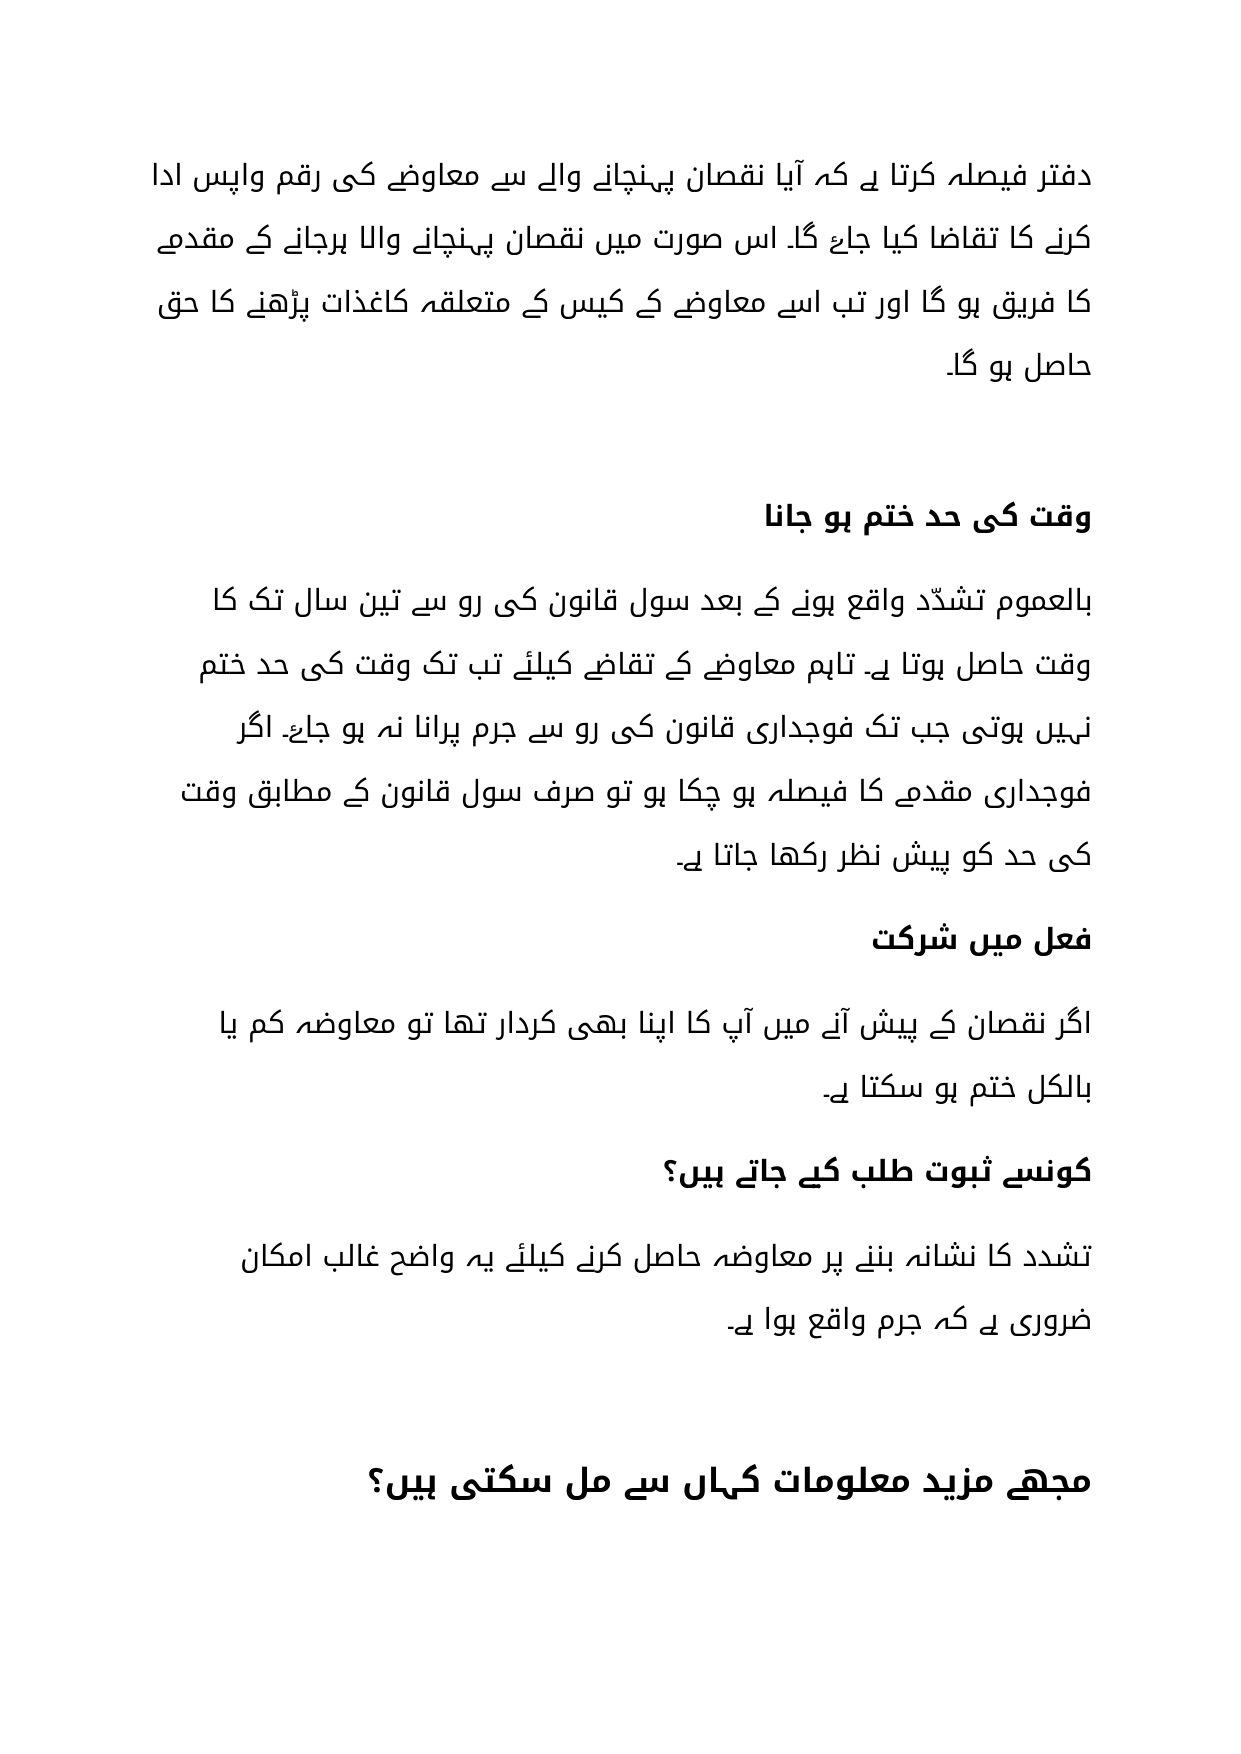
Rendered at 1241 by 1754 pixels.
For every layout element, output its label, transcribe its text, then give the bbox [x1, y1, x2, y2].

text تشدد کا نشانہ بننے پر معاوضہ حاصل کرنے کیلئے یہ واضح غالب امکان ضروری ہے کہ جرم واقع ہوا ہے۔ [148, 1229, 1093, 1347]
text فعل میں شرکت [148, 912, 1093, 967]
text اگر نقصان کے پیش آنے میں آپ کا اپنا بھی کردار تھا تو معاوضہ کم یا بالکل ختم ہو سکتا ہے۔ [148, 996, 1093, 1115]
text بالعموم تشدّد واقع ہونے کے بعد سول قانون کی رو سے تین سال تک کا وقت حاصل ہوتا ہے۔ تاہم معاوضے کے تقاضے کیلئے تب تک وقت کی حد ختم نہیں ہوتی جب تک فوجداری قانون کی رو سے جرم پرانا نہ ہو جاۓ۔ اگر فوجداری مقدمے کا فیصلہ ہو چکا ہو تو صرف سول قانون کے مطابق وقت کی حد کو پیش نظر رکھا جاتا ہے۔ [148, 573, 1093, 883]
text کونسے ثبوت طلب کیے جاتے ہیں؟ [148, 1144, 1093, 1199]
text مجھے مزید معلومات کہاں سے مل سکتی ہیں؟ [148, 1449, 1093, 1513]
text وقت کی حد ختم ہو جانا [148, 489, 1093, 544]
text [148, 148, 1093, 393]
